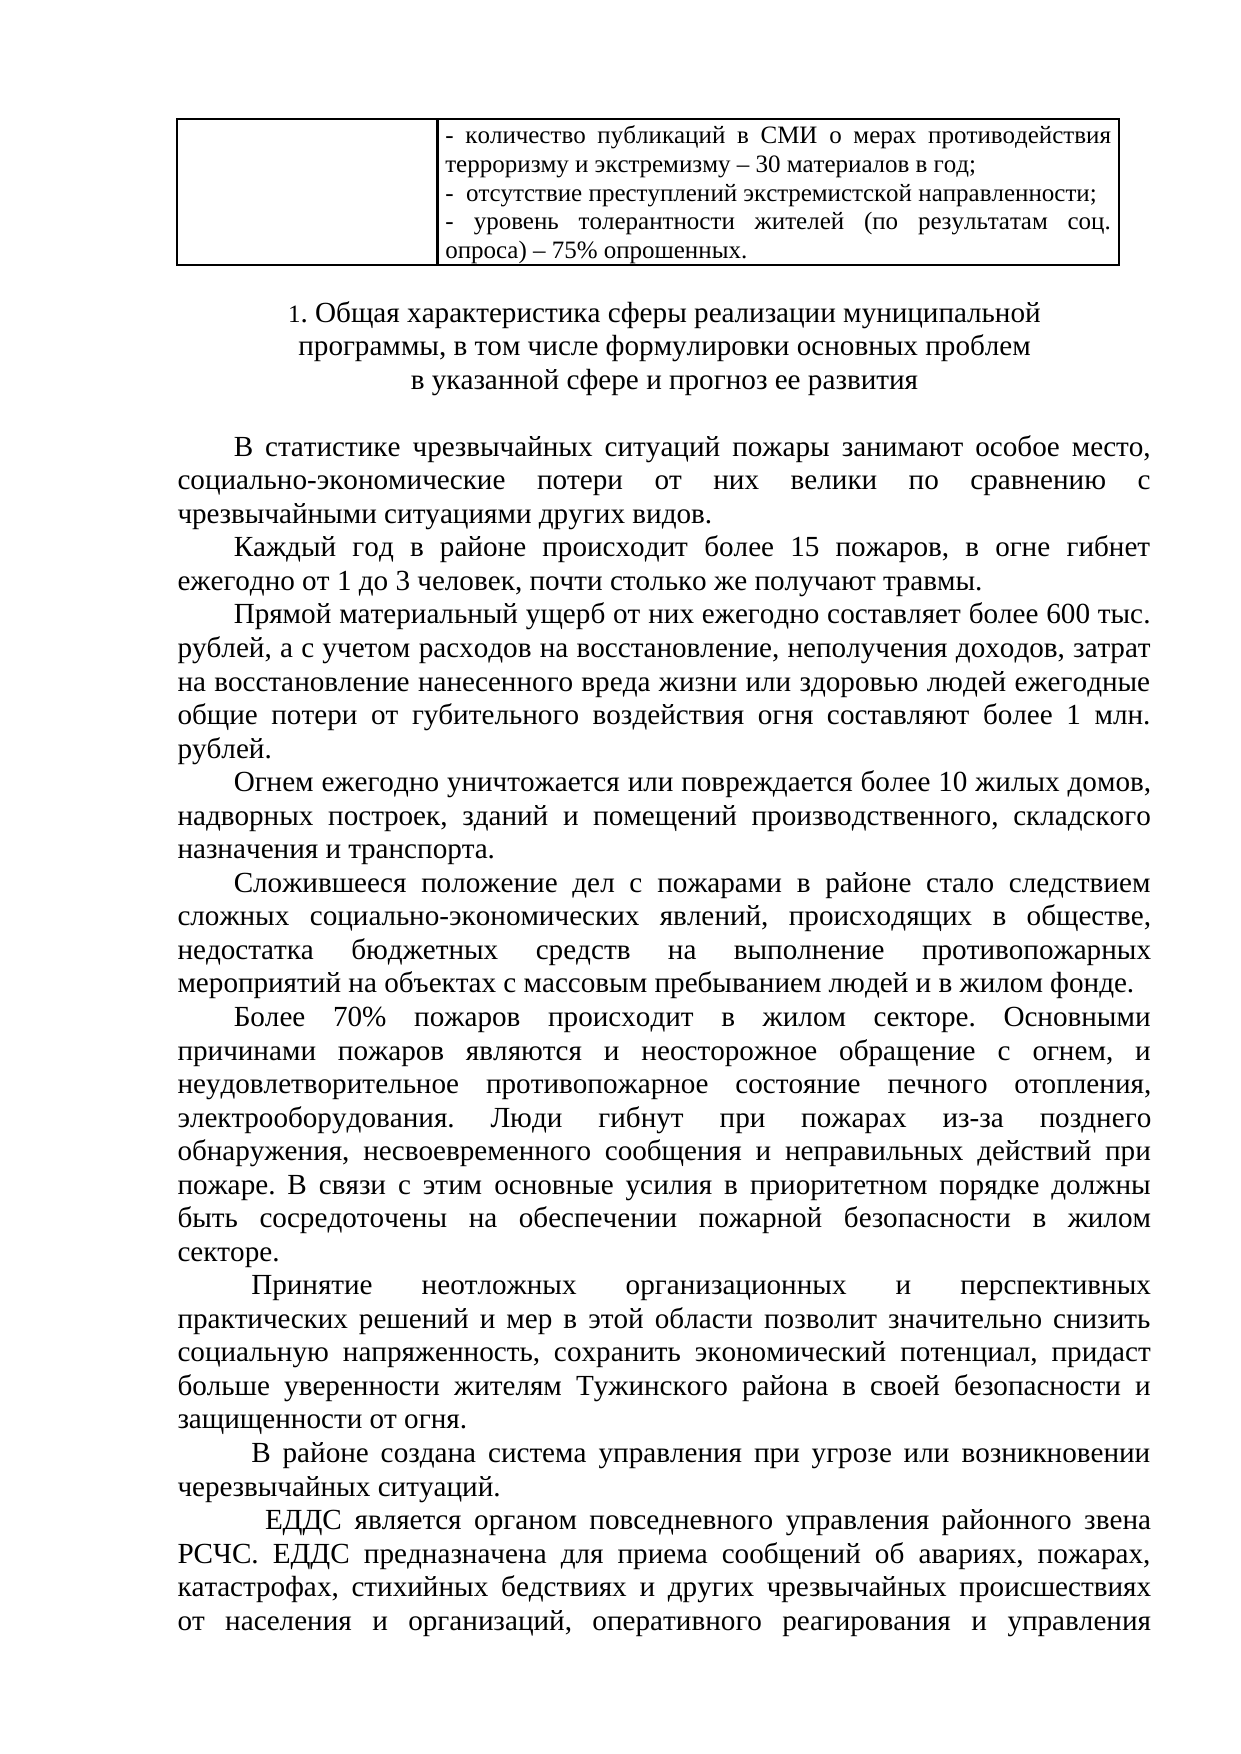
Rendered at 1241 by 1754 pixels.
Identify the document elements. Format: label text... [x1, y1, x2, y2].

text Каждый год в районе происходит более 15 пожаров, в огне гибнет ежегодно от 1 до 3 человек, почти столько же получают травмы. [177, 529, 1152, 597]
text в указанной сфере и прогноз ее развития [177, 362, 1152, 395]
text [177, 1502, 1152, 1636]
text Более 70% пожаров происходит в жилом секторе. Основными причинами пожаров являются и неосторожное обращение с огнем, и неудовлетворительное противопожарное состояние печного отопления, электрооборудования. Люди гибнут при пожарах из-за позднего обнаружения, несвоевременного сообщения и неправильных действий при пожаре. В связи с этим основные усилия в приоритетном порядке должны быть сосредоточены на обеспечении пожарной безопасности в жилом секторе. [177, 999, 1152, 1267]
text В статистике чрезвычайных ситуаций пожары занимают особое место, социально-экономические потери от них велики по сравнению с чрезвычайными ситуациями других видов. [177, 429, 1152, 529]
text Сложившееся положение дел с пожарами в районе стало следствием сложных социально-экономических явлений, происходящих в обществе, недостатка бюджетных средств на выполнение противопожарных мероприятий на объектах с массовым пребыванием людей и в жилом фонде. [177, 865, 1152, 999]
text Принятие неотложных организационных и перспективных практических решений и мер в этой области позволит значительно снизить социальную напряженность, сохранить экономический потенциал, придаст больше уверенности жителям Тужинского района в своей безопасности и защищенности от огня. [177, 1267, 1152, 1435]
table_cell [439, 120, 1118, 264]
text В районе создана система управления при угрозе или возникновении черезвычайных ситуаций. [177, 1435, 1152, 1502]
text Огнем ежегодно уничтожается или повреждается более 10 жилых домов, надворных построек, зданий и помещений производственного, складского назначения и транспорта. [177, 764, 1152, 865]
text программы, в том числе формулировки основных проблем [177, 328, 1152, 362]
text Прямой материальный ущерб от них ежегодно составляет более 600 тыс. рублей, а с учетом расходов на восстановление, неполучения доходов, затрат на восстановление нанесенного вреда жизни или здоровью людей ежегодные общие потери от губительного воздействия огня составляют более 1 млн. рублей. [177, 597, 1152, 764]
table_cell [178, 120, 436, 264]
text 1. Общая характеристика сферы реализации муниципальной [177, 295, 1152, 328]
